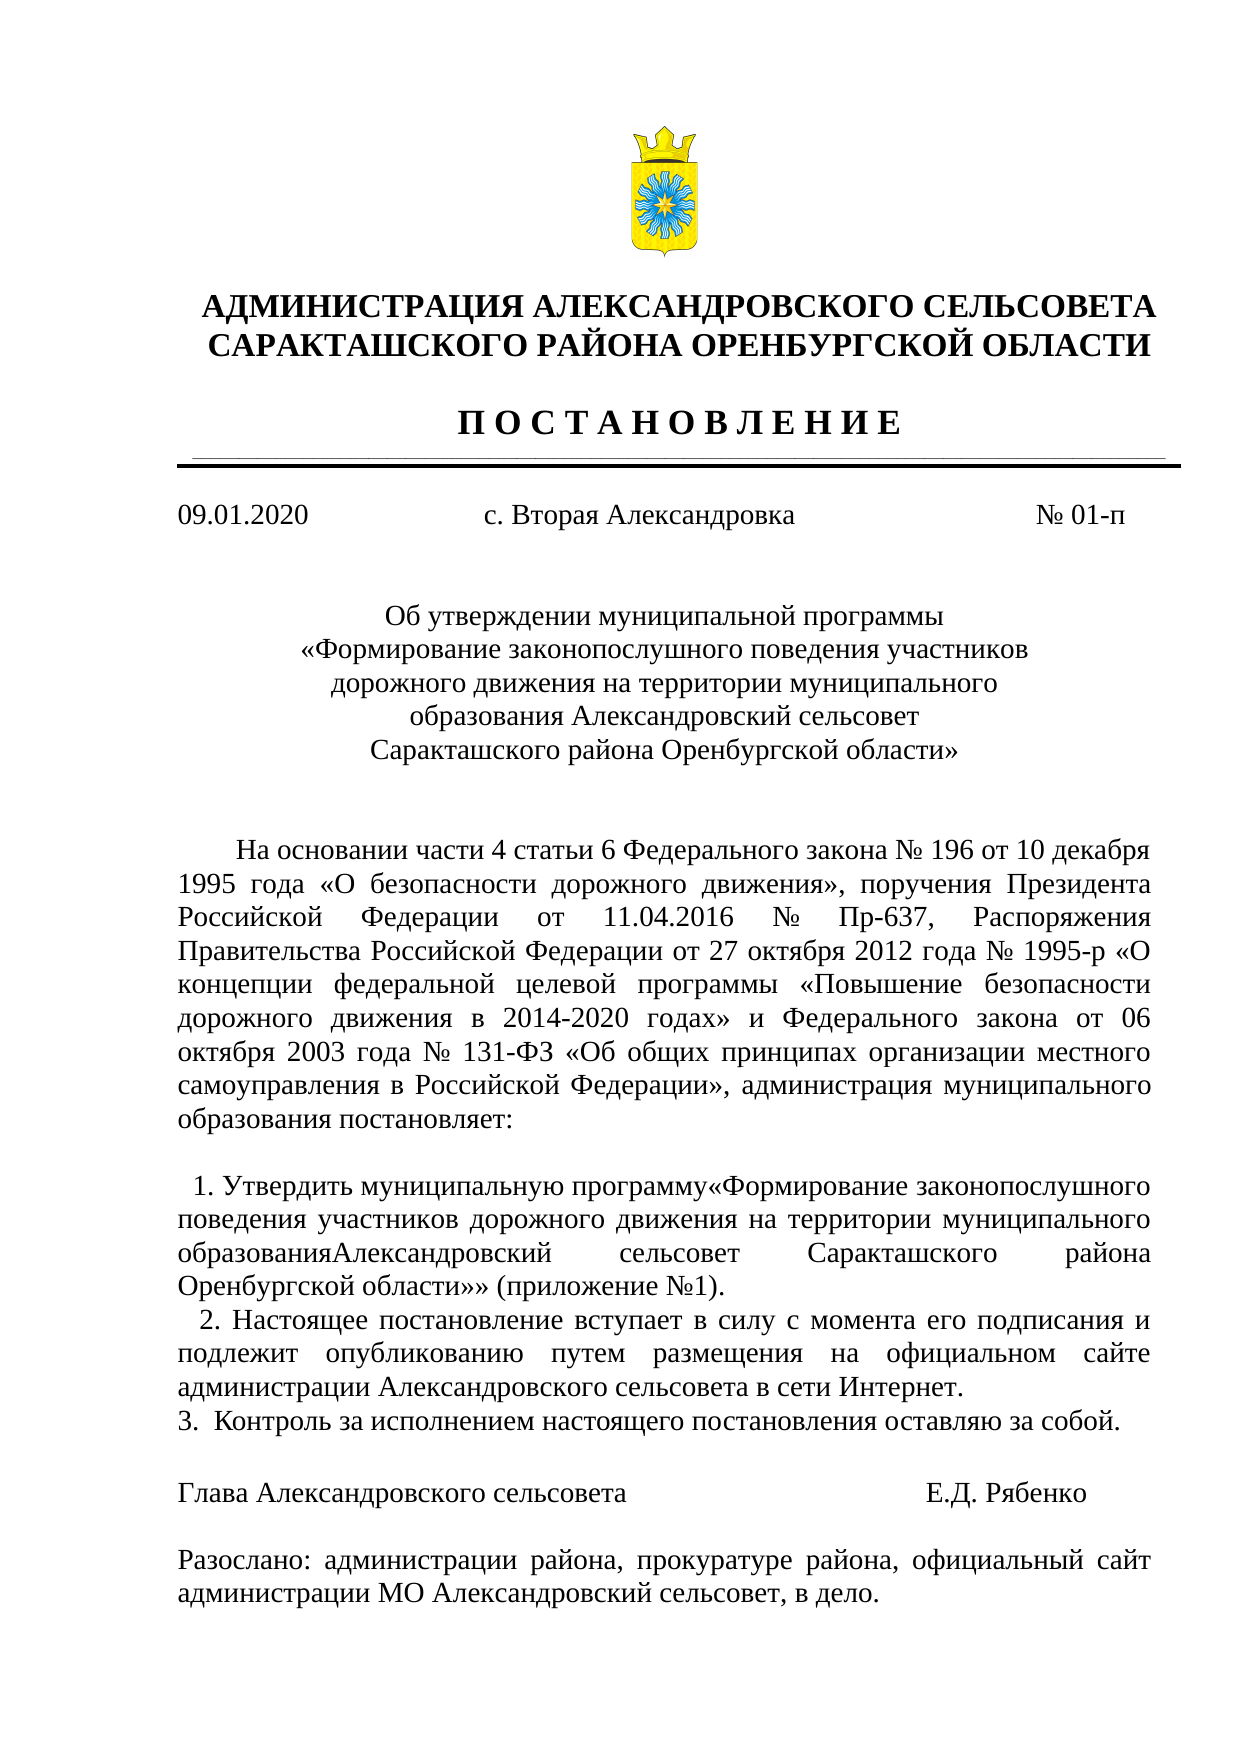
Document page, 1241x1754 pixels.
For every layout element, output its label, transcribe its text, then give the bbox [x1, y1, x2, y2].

text 3. Контроль за исполнением настоящего постановления оставляю за собой. [177, 1403, 1152, 1436]
text Разослано: администрации района, прокуратуре района, официальный сайт администрации МО Александровский сельсовет, в дело. [177, 1542, 1152, 1609]
text _________________________________________________________________________________________________________ [177, 442, 1181, 464]
text 1. Утвердить муниципальную программу«Формирование законопослушного поведения участников дорожного движения на территории муниципального образованияАлександровский сельсовет Саракташского района Оренбургской области»» (приложение №1). [177, 1168, 1152, 1302]
text 09.01.2020 с. Вторая Александровка № 01-п [177, 497, 1166, 531]
text АДМИНИСТРАЦИЯ АЛЕКСАНДРОВСКОГО СЕЛЬСОВЕТА [177, 286, 1181, 325]
table_header Об утверждении муниципальной программы «Формирование законопослушного поведения участников дорожного движения на территории муниципального образования Александровский сельсовет Саракташского района Оренбургской области» [278, 598, 1051, 799]
text На основании части 4 статьи 6 Федерального закона № 196 от 10 декабря 1995 года «О безопасности дорожного движения», поручения Президента Российской Федерации от 11.04.2016 № Пр-637, Распоряжения Правительства Российской Федерации от 27 октября 2012 года № 1995-р «О концепции федеральной целевой программы «Повышение безопасности дорожного движения в 2014-2020 годах» и Федерального закона от 06 октября 2003 года № 131-ФЗ «Об общих принципах организации местного самоуправления в Российской Федерации», администрация муниципального образования постановляет: [177, 832, 1152, 1134]
text 2. Настоящее постановление вступает в силу с момента его подписания и подлежит опубликованию путем размещения на официальном сайте администрации Александровского сельсовета в сети Интернет. [177, 1302, 1152, 1403]
text САРАКТАШСКОГО РАЙОНА ОРЕНБУРГСКОЙ ОБЛАСТИ [177, 325, 1181, 363]
picture [631, 126, 698, 258]
text Глава Александровского сельсовета Е.Д. Рябенко [177, 1475, 1152, 1508]
text П О С Т А Н О В Л Е Н И Е [177, 401, 1181, 442]
